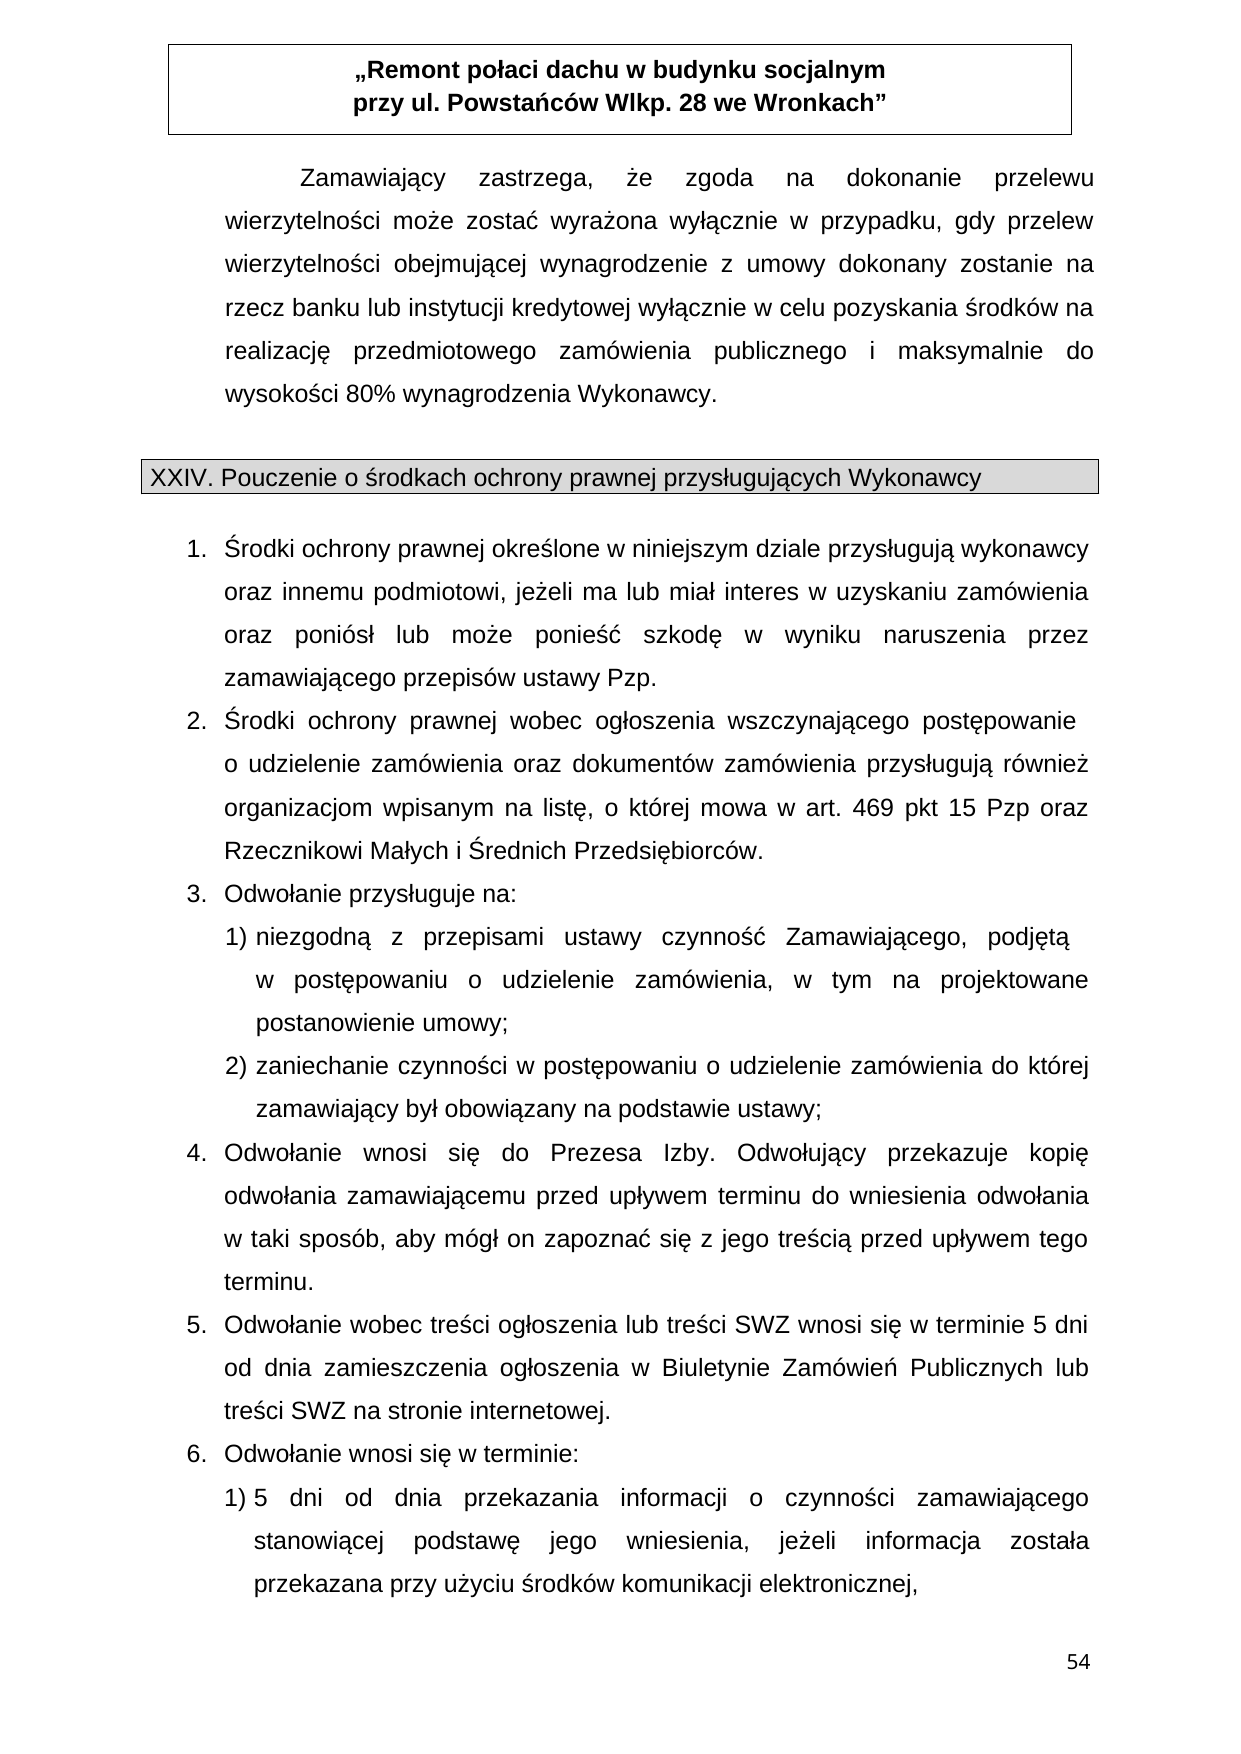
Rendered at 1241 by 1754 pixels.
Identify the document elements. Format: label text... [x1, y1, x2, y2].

list Środki ochrony prawnej wobec ogłoszenia wszczynającego postępowanie o udzielenie zamówienia oraz dokumentów zamówienia przysługują również organizacjom wpisanym na listę, o której mowa w art. 469 pkt 15 Pzp oraz Rzecznikowi Małych i Średnich Przedsiębiorców. [186, 706, 1090, 864]
text 2) zaniechanie czynności w postępowaniu o udzielenie zamówienia do której zamawiający był obowiązany na podstawie ustawy; [225, 1051, 1090, 1123]
list Odwołanie wobec treści ogłoszenia lub treści SWZ wnosi się w terminie 5 dni od dnia zamieszczenia ogłoszenia w Biuletynie Zamówień Publicznych lub treści SWZ na stronie internetowej. [186, 1310, 1090, 1425]
text 1) 5 dni od dnia przekazania informacji o czynności zamawiającego stanowiącej podstawę jego wniesienia, jeżeli informacja została przekazana przy użyciu środków komunikacji elektronicznej, [224, 1482, 1090, 1597]
list Środki ochrony prawnej określone w niniejszym dziale przysługują wykonawcy oraz innemu podmiotowi, jeżeli ma lub miał interes w uzyskaniu zamówienia oraz poniósł lub może ponieść szkodę w wyniku naruszenia przez zamawiającego przepisów ustawy Pzp. [186, 534, 1090, 692]
list Zamawiający zastrzega, że zgoda na dokonanie przelewu wierzytelności może zostać wyrażona wyłącznie w przypadku, gdy przelew wierzytelności obejmującej wynagrodzenie z umowy dokonany zostanie na rzecz banku lub instytucji kredytowej wyłącznie w celu pozyskania środków na realizację przedmiotowego zamówienia publicznego i maksymalnie do wysokości 80% wynagrodzenia Wykonawcy. [225, 163, 1095, 407]
text 1) niezgodną z przepisami ustawy czynność Zamawiającego, podjętą w postępowaniu o udzielenie zamówienia, w tym na projektowane postanowienie umowy; [225, 922, 1090, 1037]
list Odwołanie przysługuje na: [186, 879, 1090, 907]
subtitle XXIV. Pouczenie o środkach ochrony prawnej przysługujących Wykonawcy [142, 460, 1098, 493]
list Odwołanie wnosi się w terminie: [186, 1439, 1090, 1468]
list Odwołanie wnosi się do Prezesa Izby. Odwołujący przekazuje kopię odwołania zamawiającemu przed upływem terminu do wniesienia odwołania w taki sposób, aby mógł on zapoznać się z jego treścią przed upływem tego terminu. [186, 1137, 1090, 1296]
